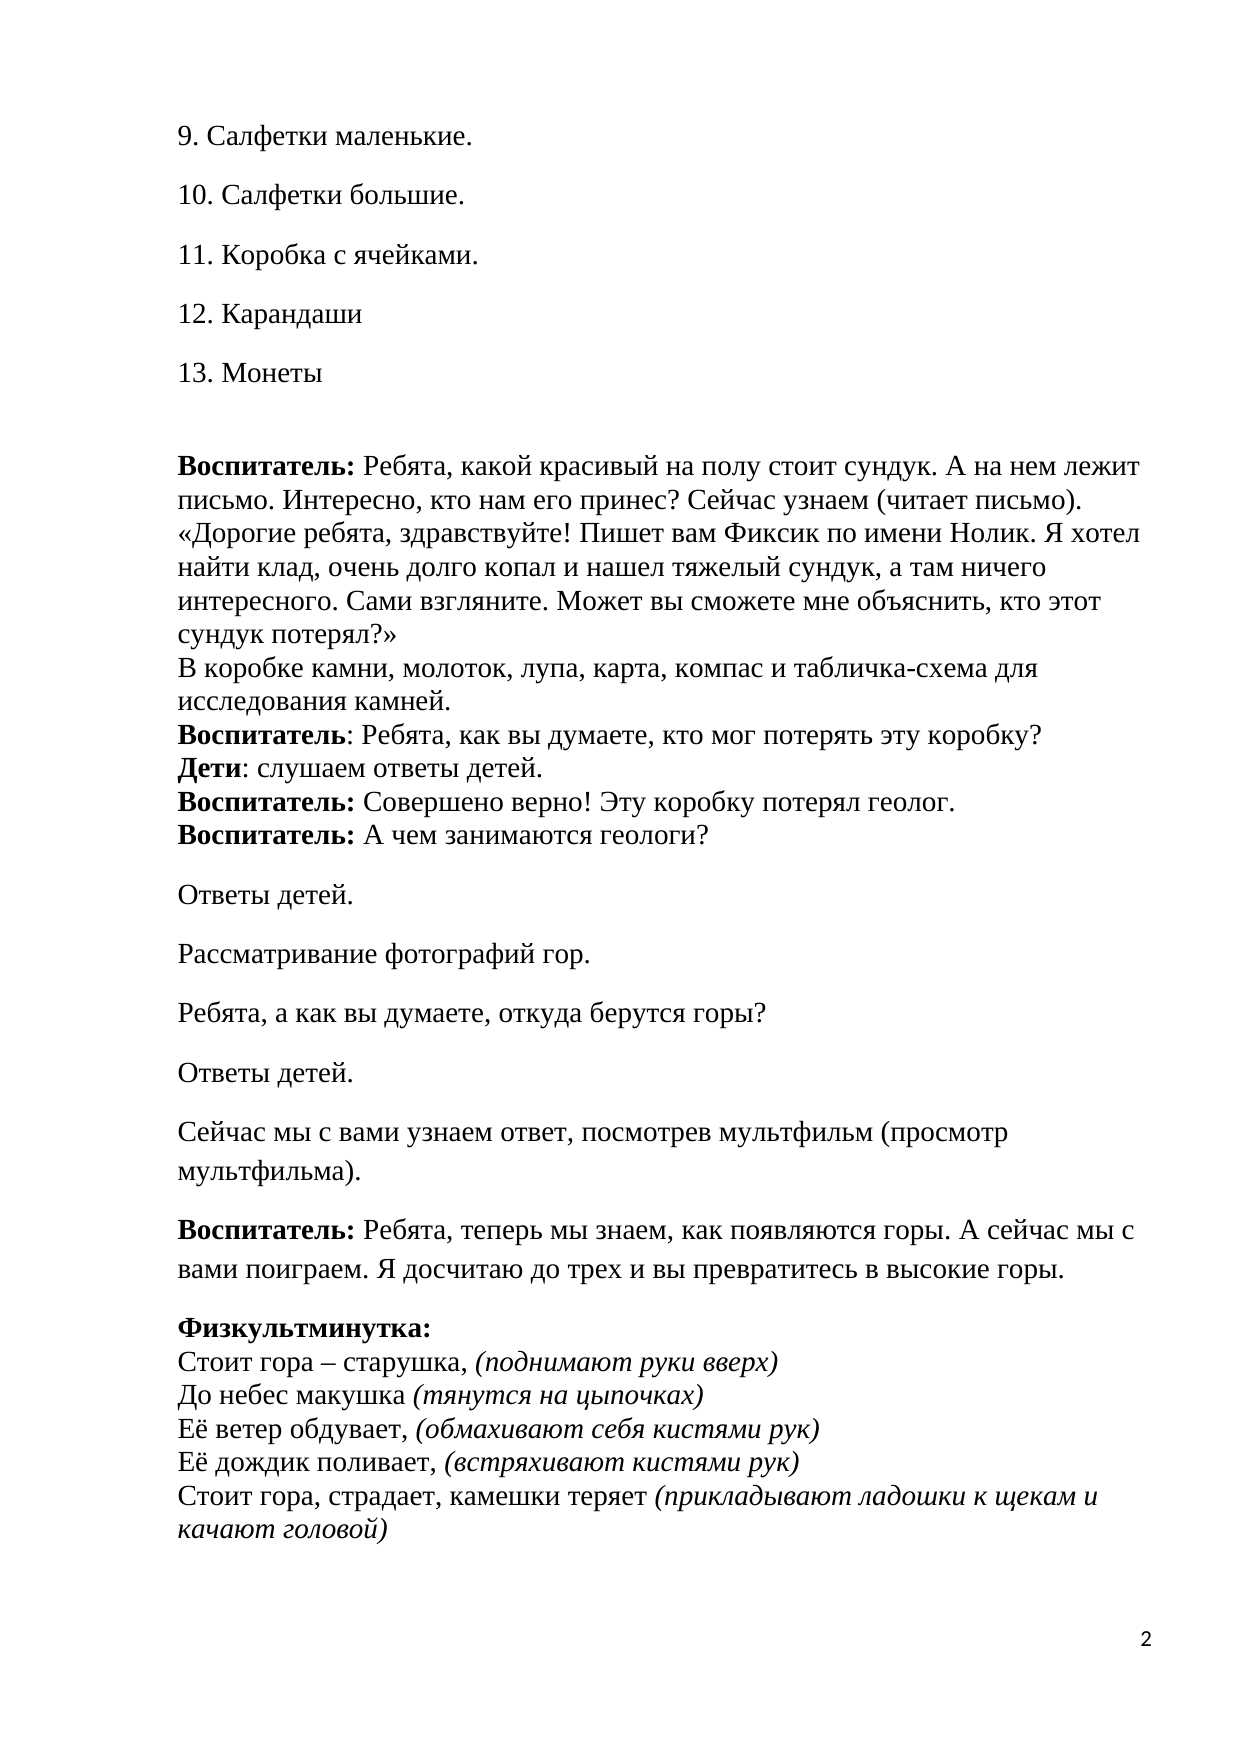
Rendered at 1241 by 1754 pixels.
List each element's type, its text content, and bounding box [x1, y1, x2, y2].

text Рассматривание фотографий гор. [177, 936, 1152, 970]
text Ребята, а как вы думаете, откуда берутся горы? [177, 996, 1152, 1029]
text 11. Коробка с ячейками. [177, 237, 1152, 270]
text Стоит гора – старушка, (поднимают руки вверх) [177, 1344, 1152, 1377]
text Физкультминутка: [177, 1310, 1152, 1344]
text Воспитатель: Ребята, какой красивый на полу стоит сундук. А на нем лежит письмо. Интересно, кто нам его принес? Сейчас узнаем (читает письмо). «Дорогие ребята, здравствуйте! Пишет вам Фиксик по имени Нолик. Я хотел найти клад, очень долго копал и нашел тяжелый сундук, а там ничего интересного. Сами взгляните. Может вы сможете мне объяснить, кто этот сундук потерял?» [177, 448, 1152, 650]
text Её дождик поливает, (встряхивают кистями рук) [177, 1444, 1152, 1478]
text Воспитатель: А чем занимаются геологи? [177, 817, 1152, 851]
text Ответы детей. [177, 1055, 1152, 1088]
text Воспитатель: Ребята, теперь мы знаем, как появляются горы. А сейчас мы с вами поиграем. Я досчитаю до трех и вы превратитесь в высокие горы. [177, 1212, 1152, 1284]
text 13. Монеты [177, 356, 1152, 389]
text Стоит гора, страдает, камешки теряет (прикладывают ладошки к щекам и качают головой) [177, 1478, 1152, 1545]
text Воспитатель: Совершено верно! Эту коробку потерял геолог. [177, 784, 1152, 817]
text Ответы детей. [177, 877, 1152, 910]
text В коробке камни, молоток, лупа, карта, компас и табличка-схема для исследования камней. [177, 650, 1152, 717]
text 9. Салфетки маленькие. [177, 118, 1152, 152]
text Сейчас мы с вами узнаем ответ, посмотрев мультфильм (просмотр мультфильма). [177, 1114, 1152, 1186]
text Дети: слушаем ответы детей. [177, 750, 1152, 784]
text 10. Салфетки большие. [177, 177, 1152, 211]
text До небес макушка (тянутся на цыпочках) [177, 1377, 1152, 1411]
text Её ветер обдувает, (обмахивают себя кистями рук) [177, 1411, 1152, 1444]
text Воспитатель: Ребята, как вы думаете, кто мог потерять эту коробку? [177, 717, 1152, 750]
text 12. Карандаши [177, 296, 1152, 330]
